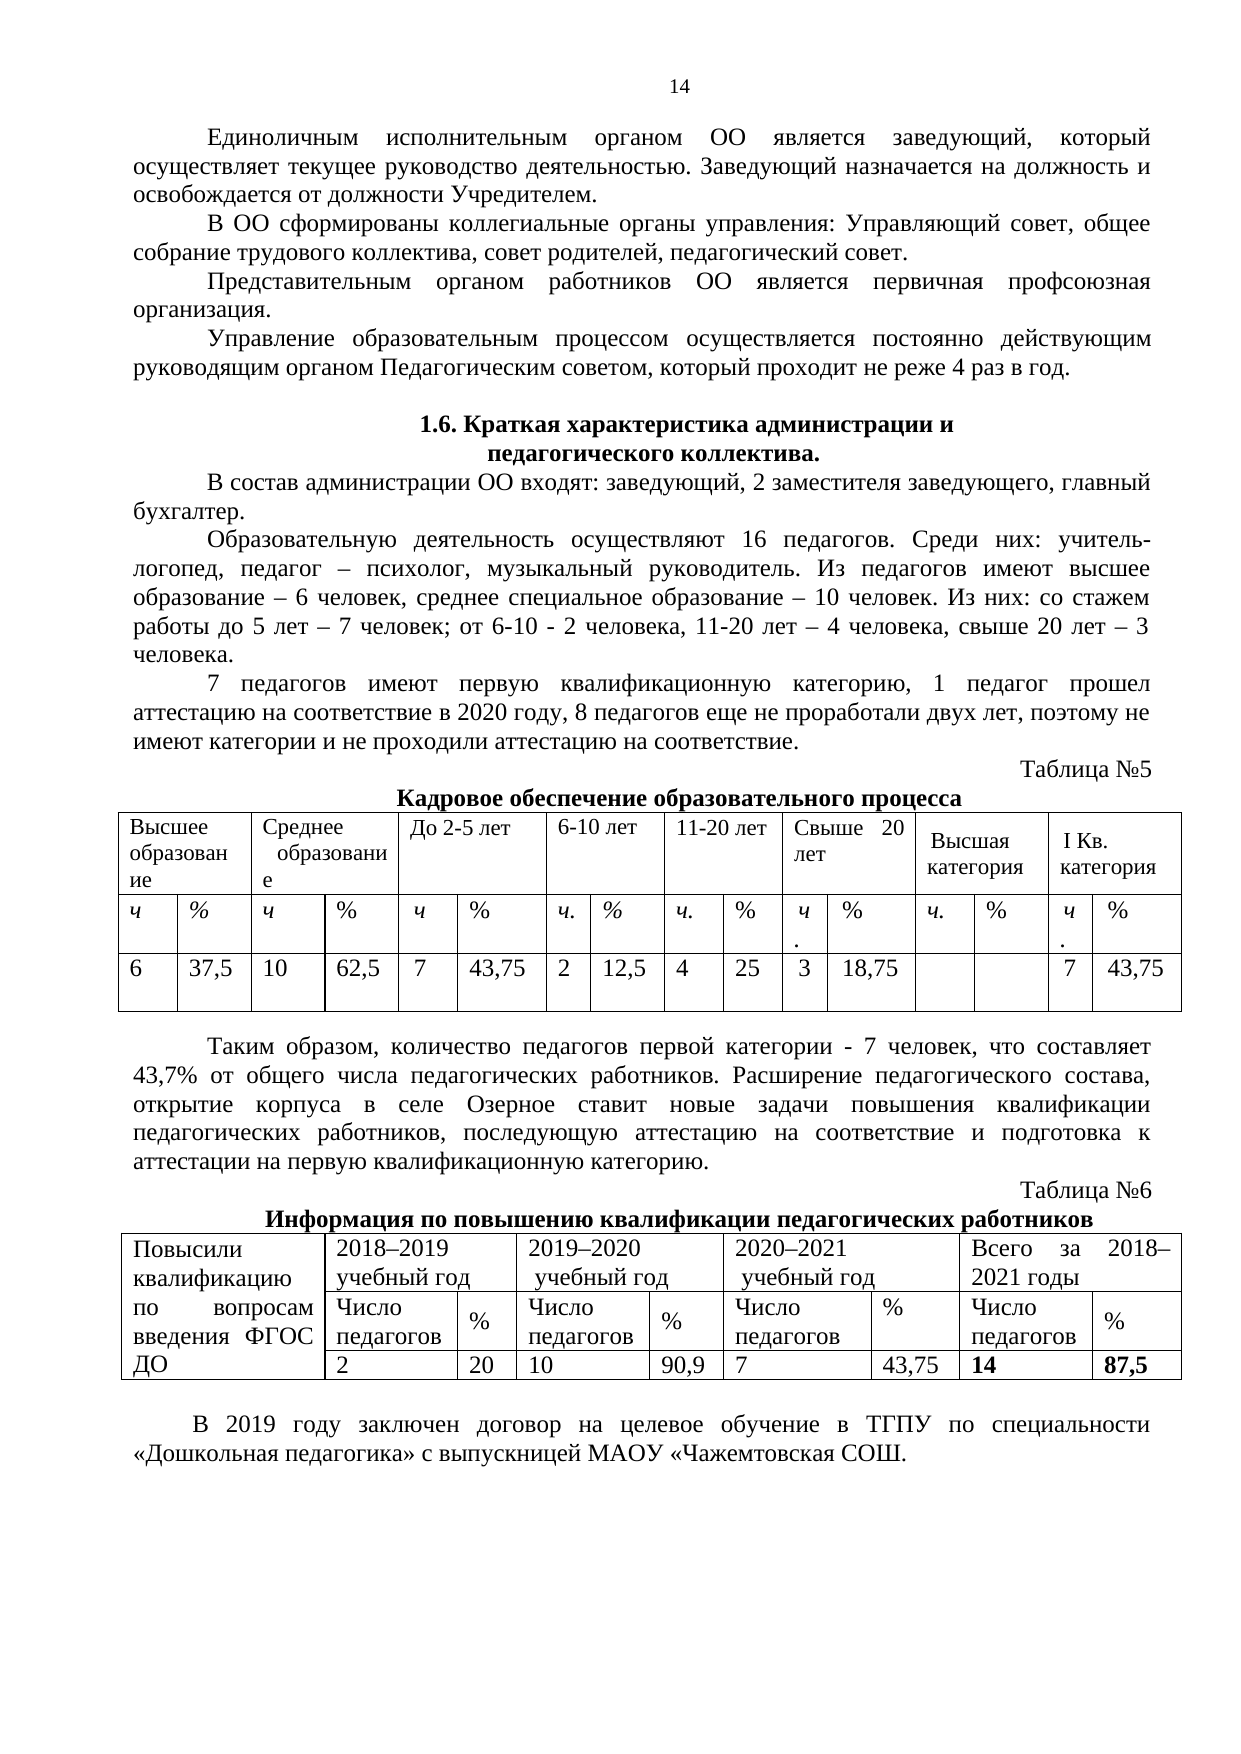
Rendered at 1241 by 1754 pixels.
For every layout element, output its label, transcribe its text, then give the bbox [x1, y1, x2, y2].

table_cell % [872, 1292, 959, 1349]
table_cell % [458, 895, 546, 952]
table_header 11-20 лет [665, 813, 782, 894]
text В 2019 году заключен договор на целевое обучение в ТГПУ по специальности «Дошкольная педагогика» с выпускницей МАОУ «Чажемтовская СОШ. [133, 1409, 1152, 1467]
text Представительным органом работников ОО является первичная профсоюзная организация. [133, 266, 1152, 323]
table_cell 10 [252, 954, 324, 1011]
table_cell % [724, 895, 782, 952]
table_cell % [650, 1292, 723, 1349]
text В ОО сформированы коллегиальные органы управления: Управляющий совет, общее собрание трудового коллектива, совет родителей, педагогический совет. [133, 208, 1152, 266]
table_cell 20 [458, 1351, 516, 1379]
text Информация по повышению квалификации педагогических работников [133, 1204, 1152, 1232]
table_cell % [591, 895, 664, 952]
table_cell Число педагогов [724, 1292, 871, 1349]
table_cell % [178, 895, 251, 952]
table_cell % [326, 895, 398, 952]
table_header Высшая категория [916, 813, 1048, 894]
table_cell % [1093, 895, 1181, 952]
table_cell [975, 954, 1048, 1011]
table_header Высшее образование [119, 813, 251, 894]
table_cell 12,5 [591, 954, 664, 1011]
text Кадровое обеспечение образовательного процесса [133, 783, 1152, 812]
list педагогического коллектива. [155, 438, 1152, 467]
table_header 2018–2019 учебный год [326, 1234, 516, 1291]
table_cell 87,5 [1093, 1351, 1181, 1379]
table_cell 18,75 [828, 954, 915, 1011]
table_cell ч. [783, 895, 827, 952]
table_header I Кв. категория [1049, 813, 1181, 894]
table_header Повысили квалификацию по вопросам введения ФГОС ДО [122, 1234, 324, 1379]
text 1.6. Краткая характеристика администрации и [222, 409, 1152, 438]
table_cell 2 [547, 954, 590, 1011]
list Таблица №5 [133, 754, 1152, 783]
text Единоличным исполнительным органом ОО является заведующий, который осуществляет текущее руководство деятельностью. Заведующий назначается на должность и освобождается от должности Учредителем. [133, 122, 1152, 208]
table_cell 7 [724, 1351, 871, 1379]
table_cell ч [119, 895, 177, 952]
table_cell [916, 954, 974, 1011]
table_cell % [458, 1292, 516, 1349]
text Таблица №6 [133, 1175, 1152, 1204]
table_cell Число педагогов [517, 1292, 649, 1349]
table_cell 37,5 [178, 954, 251, 1011]
table_cell ч [399, 895, 457, 952]
list Таким образом, количество педагогов первой категории - 7 человек, что составляет 43,7% от общего числа педагогических работников. Расширение педагогического состава, открытие корпуса в селе Озерное ставит новые задачи повышения квалификации педагогических работников, последующую аттестацию на соответствие и подготовка к аттестации на первую квалификационную категорию. [133, 1031, 1152, 1175]
table_header 6-10 лет [547, 813, 664, 894]
table_cell % [1093, 1292, 1181, 1349]
table_header До 2-5 лет [399, 813, 546, 894]
table_cell 25 [724, 954, 782, 1011]
table_header 2019–2020 учебный год [517, 1234, 723, 1291]
table_cell % [828, 895, 915, 952]
list Образовательную деятельность осуществляют 16 педагогов. Среди них: учитель-логопед, педагог – психолог, музыкальный руководитель. Из педагогов имеют высшее образование – 6 человек, среднее специальное образование – 10 человек. Из них: со стажем работы до 5 лет – 7 человек; от 6-10 - 2 человека, 11-20 лет – 4 человека, свыше 20 лет – 3 человека. [133, 524, 1152, 668]
table_cell ч [252, 895, 324, 952]
table_cell % [975, 895, 1048, 952]
table_cell 3 [783, 954, 827, 1011]
list 7 педагогов имеют первую квалификационную категорию, 1 педагог прошел аттестацию на соответствие в 2020 году, 8 педагогов еще не проработали двух лет, поэтому не имеют категории и не проходили аттестацию на соответствие. [133, 668, 1152, 754]
table_cell 43,75 [458, 954, 546, 1011]
table_cell 90,9 [650, 1351, 723, 1379]
text Управление образовательным процессом осуществляется постоянно действующим руководящим органом Педагогическим советом, который проходит не реже 4 раз в год. [133, 323, 1152, 381]
table_header Среднее образование [252, 813, 398, 894]
table_cell Число педагогов [326, 1292, 457, 1349]
table_cell ч. [1049, 895, 1092, 952]
table_cell 7 [399, 954, 457, 1011]
text В состав администрации ОО входят: заведующий, 2 заместителя заведующего, главный бухгалтер. [133, 467, 1152, 524]
table_cell 4 [665, 954, 723, 1011]
table_cell 2 [326, 1351, 457, 1379]
table_cell 10 [517, 1351, 649, 1379]
table_cell 43,75 [872, 1351, 959, 1379]
table_cell Число педагогов [960, 1292, 1092, 1349]
table_cell 6 [119, 954, 177, 1011]
table_cell 14 [960, 1351, 1092, 1379]
table_cell ч. [665, 895, 723, 952]
table_cell ч. [547, 895, 590, 952]
table_header Всего за 2018–2021 годы [960, 1234, 1181, 1291]
table_header Свыше 20 лет [783, 813, 915, 894]
table_header 2020–2021 учебный год [724, 1234, 959, 1291]
table_cell ч. [916, 895, 974, 952]
table_cell 43,75 [1093, 954, 1181, 1011]
table_cell 62,5 [326, 954, 398, 1011]
table_cell 7 [1049, 954, 1092, 1011]
